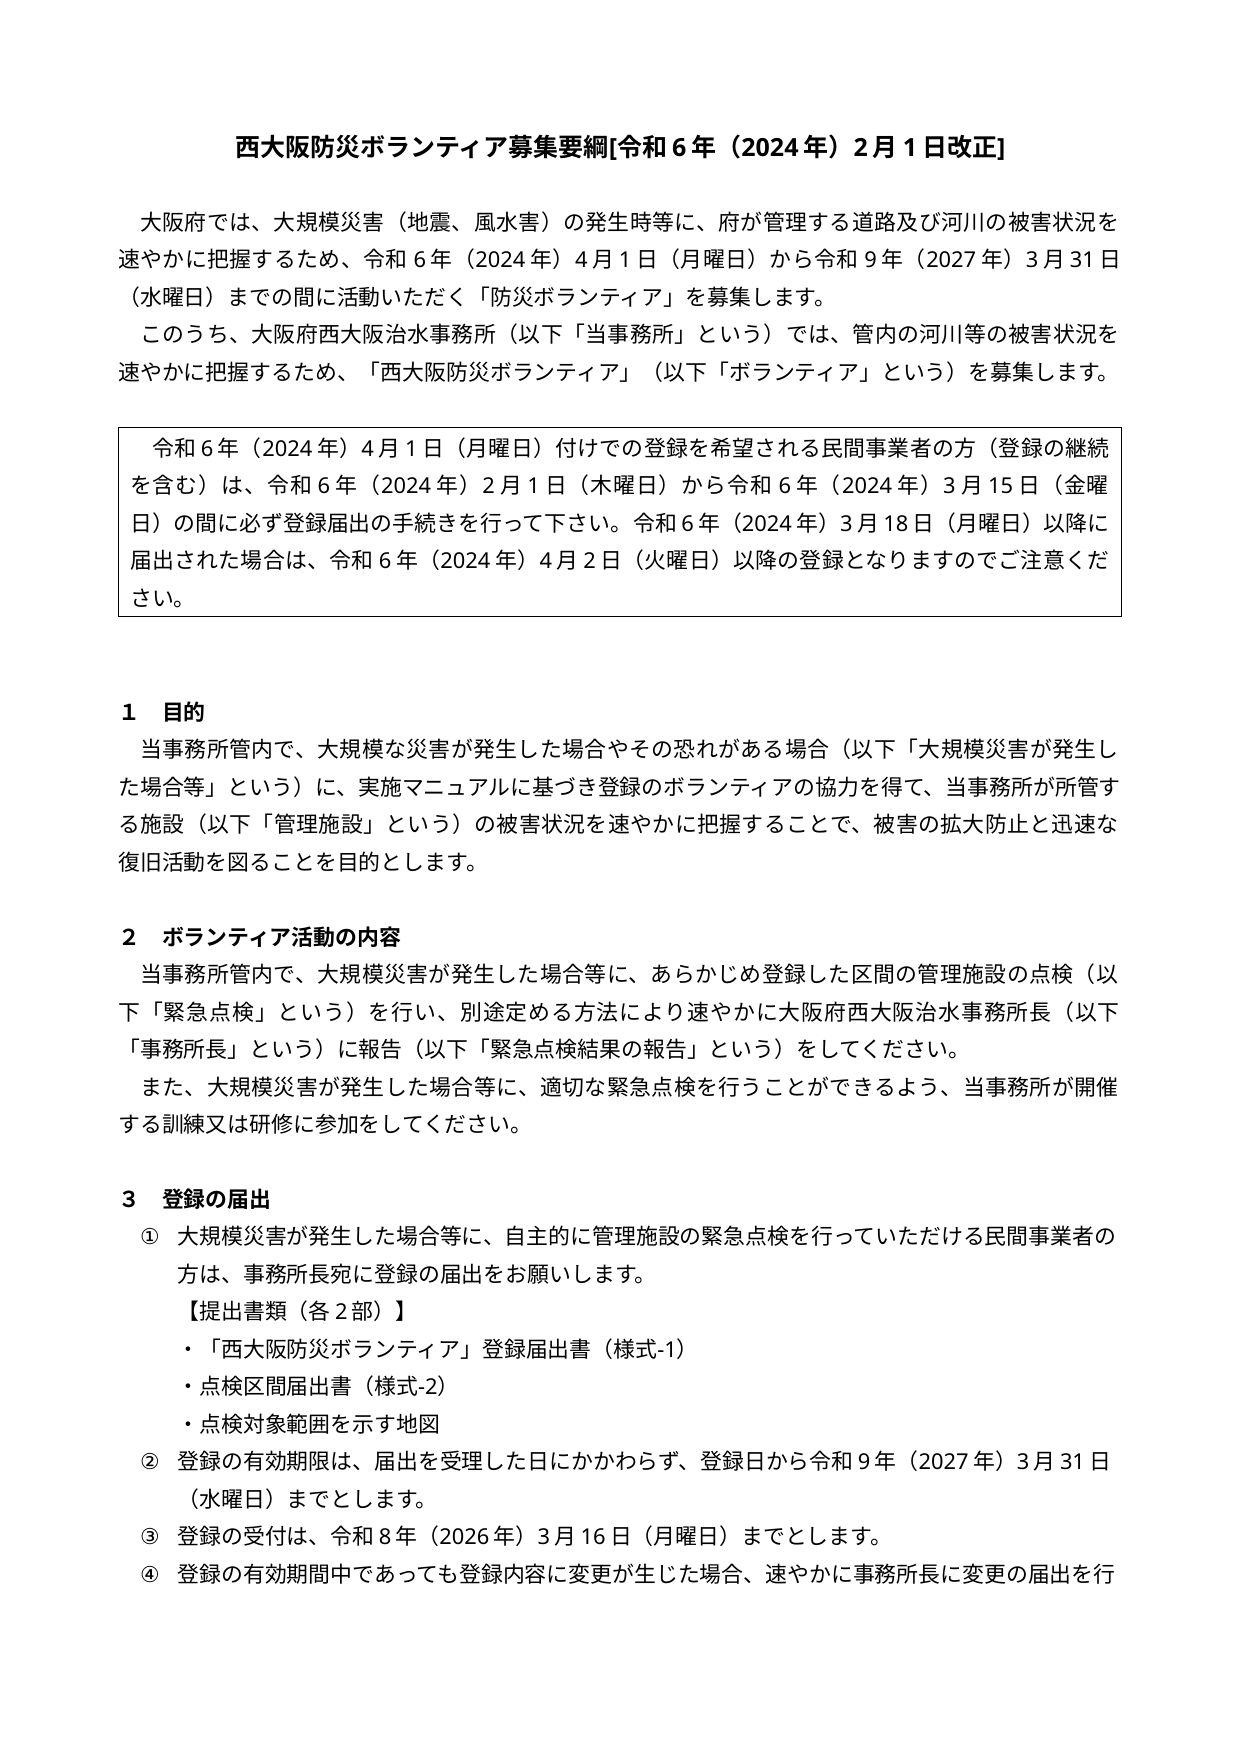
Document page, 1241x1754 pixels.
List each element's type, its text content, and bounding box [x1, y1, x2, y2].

text （水曜日）までとします。 [118, 1479, 1122, 1517]
table_header 令和6年（2024年）4月1日（月曜日）付けでの登録を希望される民間事業者の方（登録の継続を含む）は、令和6年（2024年）2月1日（木曜日）から令和6年（2024年）3月15日（金曜日）の間に必ず登録届出の手続きを行って下さい。令和6年（2024年）3月18日（月曜日）以降に届出された場合は、令和6年（2024年）4月2日（火曜日）以降の登録となりますのでご注意ください。 [119, 428, 1121, 616]
text 当事務所管内で、大規模な災害が発生した場合やその恐れがある場合（以下「大規模災害が発生した場合等」という）に、実施マニュアルに基づき登録のボランティアの協力を得て、当事務所が所管する施設（以下「管理施設」という）の被害状況を速やかに把握することで、被害の拡大防止と迅速な復旧活動を図ることを目的とします。 [118, 729, 1122, 879]
text ③ 登録の受付は、令和8年（2026年）3月16日（月曜日）までとします。 [118, 1517, 1122, 1554]
text ・点検対象範囲を示す地図 [118, 1404, 1122, 1442]
text 当事務所管内で、大規模災害が発生した場合等に、あらかじめ登録した区間の管理施設の点検（以下「緊急点検」という）を行い、別途定める方法により速やかに大阪府西大阪治水事務所長（以下「事務所長」という）に報告（以下「緊急点検結果の報告」という）をしてください。 [118, 954, 1122, 1067]
text ・「西大阪防災ボランティア」登録届出書（様式-1） [118, 1329, 1122, 1367]
text このうち、大阪府西大阪治水事務所（以下「当事務所」という）では、管内の河川等の被害状況を速やかに把握するため、「西大阪防災ボランティア」（以下「ボランティア」という）を募集します。 [118, 314, 1122, 389]
text 【提出書類（各2部）】 [118, 1292, 1122, 1329]
text また、大規模災害が発生した場合等に、適切な緊急点検を行うことができるよう、当事務所が開催する訓練又は研修に参加をしてください。 [118, 1067, 1122, 1142]
text １ 目的 [118, 692, 1122, 729]
text 大阪府では、大規模災害（地震、風水害）の発生時等に、府が管理する道路及び河川の被害状況を速やかに把握するため、令和6年（2024年）4月1日（月曜日）から令和9年（2027年）3月31日（水曜日）までの間に活動いただく「防災ボランティア」を募集します。 [118, 202, 1122, 314]
text ④ 登録の有効期間中であっても登録内容に変更が生じた場合、速やかに事務所長に変更の届出を行 [118, 1554, 1122, 1592]
text ３ 登録の届出 [118, 1179, 1122, 1217]
text 西大阪防災ボランティア募集要綱[令和6年（2024年）2月1日改正] [118, 127, 1122, 164]
text 方は、事務所長宛に登録の届出をお願いします。 [118, 1254, 1122, 1292]
text ① 大規模災害が発生した場合等に、自主的に管理施設の緊急点検を行っていただける民間事業者の [118, 1217, 1122, 1254]
text ② 登録の有効期限は、届出を受理した日にかかわらず、登録日から令和9年（2027年）3月31日 [118, 1442, 1122, 1479]
text ２ ボランティア活動の内容 [118, 917, 1122, 954]
text ・点検区間届出書（様式-2） [118, 1367, 1122, 1404]
